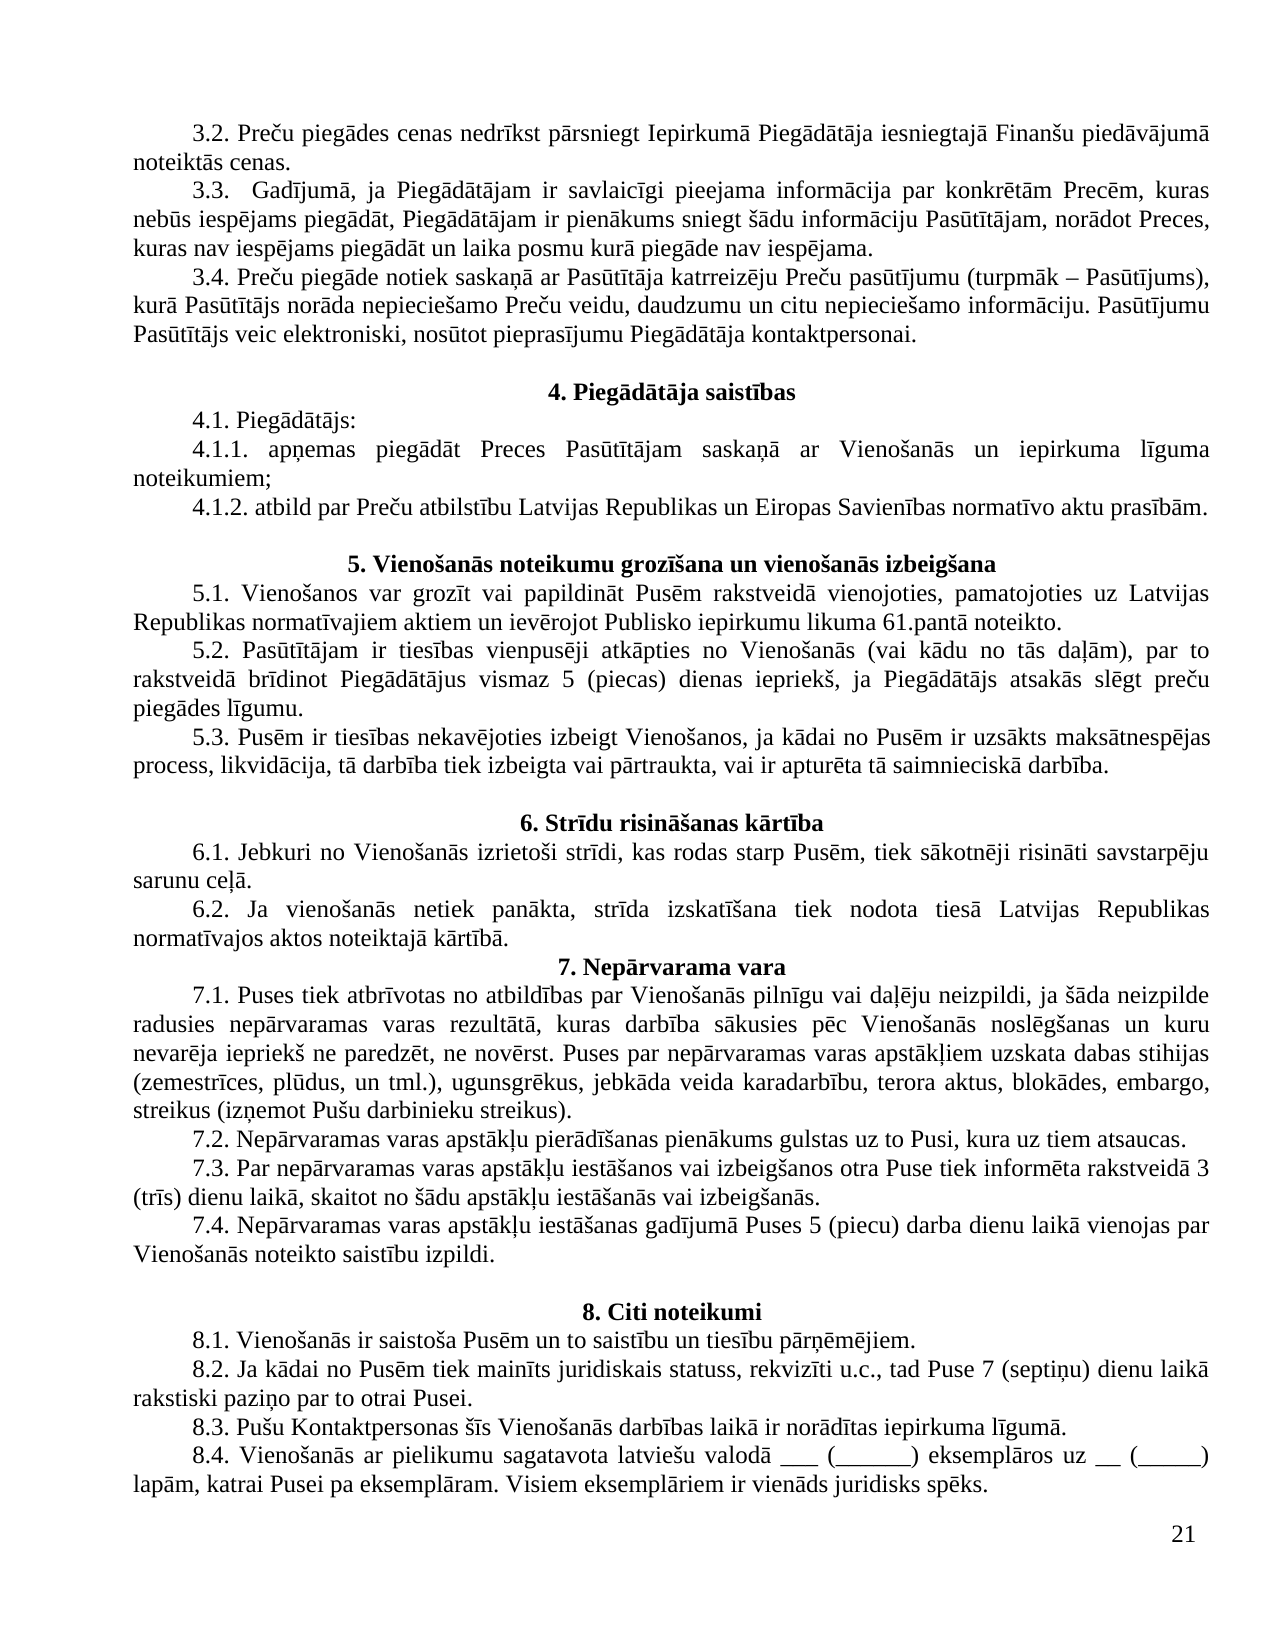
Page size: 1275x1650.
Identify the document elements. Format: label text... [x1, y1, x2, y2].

text 4. Piegādātāja saistības [133, 377, 1211, 406]
text 6.1. Jebkuri no Vienošanās izrietoši strīdi, kas rodas starp Pusēm, tiek sākotnēji risināti savstarpēju sarunu ceļā. [133, 837, 1211, 894]
text 4.1.2. atbild par Preču atbilstību Latvijas Republikas un Eiropas Savienības normatīvo aktu prasībām. [133, 492, 1211, 521]
text 5.3. Pusēm ir tiesības nekavējoties izbeigt Vienošanos, ja kādai no Pusēm ir uzsākts maksātnespējas process, likvidācija, tā darbība tiek izbeigta vai pārtraukta, vai ir apturēta tā saimnieciskā darbība. [133, 722, 1211, 779]
text 7.4. Nepārvaramas varas apstākļu iestāšanas gadījumā Puses 5 (piecu) darba dienu laikā vienojas par Vienošanās noteikto saistību izpildi. [133, 1211, 1211, 1268]
text 6.2. Ja vienošanās netiek panākta, strīda izskatīšana tiek nodota tiesā Latvijas Republikas normatīvajos aktos noteiktajā kārtībā. [133, 894, 1211, 952]
text 7.1. Puses tiek atbrīvotas no atbildības par Vienošanās pilnīgu vai daļēju neizpildi, ja šāda neizpilde radusies nepārvaramas varas rezultātā, kuras darbība sākusies pēc Vienošanās noslēgšanas un kuru nevarēja iepriekš ne paredzēt, ne novērst. Puses par nepārvaramas varas apstākļiem uzskata dabas stihijas (zemestrīces, plūdus, un tml.), ugunsgrēkus, jebkāda veida karadarbību, terora aktus, blokādes, embargo, streikus (izņemot Pušu darbinieku streikus). [133, 981, 1211, 1124]
text 8. Citi noteikumi [133, 1297, 1211, 1326]
text 7.2. Nepārvaramas varas apstākļu pierādīšanas pienākums gulstas uz to Pusi, kura uz tiem atsaucas. [133, 1124, 1211, 1153]
text 8.3. Pušu Kontaktpersonas šīs Vienošanās darbības laikā ir norādītas iepirkuma līgumā. [133, 1412, 1211, 1441]
text 7.3. Par nepārvaramas varas apstākļu iestāšanos vai izbeigšanos otra Puse tiek informēta rakstveidā 3 (trīs) dienu laikā, skaitot no šādu apstākļu iestāšanās vai izbeigšanās. [133, 1153, 1211, 1211]
text 7. Nepārvarama vara [133, 952, 1211, 981]
text 8.1. Vienošanās ir saistoša Pusēm un to saistību un tiesību pārņēmējiem. [133, 1326, 1211, 1354]
text 8.4. Vienošanās ar pielikumu sagatavota latviešu valodā ___ (______) eksemplāros uz __ (_____) lapām, katrai Pusei pa eksemplāram. Visiem eksemplāriem ir vienāds juridisks spēks. [133, 1441, 1211, 1498]
text 4.1. Piegādātājs: [133, 406, 1211, 434]
text 6. Strīdu risināšanas kārtība [133, 808, 1211, 837]
text 5.2. Pasūtītājam ir tiesības vienpusēji atkāpties no Vienošanās (vai kādu no tās daļām), par to rakstveidā brīdinot Piegādātājus vismaz 5 (piecas) dienas iepriekš, ja Piegādātājs atsakās slēgt preču piegādes līgumu. [133, 636, 1211, 722]
text 3.4. Preču piegāde notiek saskaņā ar Pasūtītāja katrreizēju Preču pasūtījumu (turpmāk – Pasūtījums), kurā Pasūtītājs norāda nepieciešamo Preču veidu, daudzumu un citu nepieciešamo informāciju. Pasūtījumu Pasūtītājs veic elektroniski, nosūtot pieprasījumu Piegādātāja kontaktpersonai. [133, 262, 1211, 348]
text 5.1. Vienošanos var grozīt vai papildināt Pusēm rakstveidā vienojoties, pamatojoties uz Latvijas Republikas normatīvajiem aktiem un ievērojot Publisko iepirkumu likuma 61.pantā noteikto. [133, 578, 1211, 636]
text 4.1.1. apņemas piegādāt Preces Pasūtītājam saskaņā ar Vienošanās un iepirkuma līguma noteikumiem; [133, 434, 1211, 492]
text 3.3. Gadījumā, ja Piegādātājam ir savlaicīgi pieejama informācija par konkrētām Precēm, kuras nebūs iespējams piegādāt, Piegādātājam ir pienākums sniegt šādu informāciju Pasūtītājam, norādot Preces, kuras nav iespējams piegādāt un laika posmu kurā piegāde nav iespējama. [133, 176, 1211, 262]
text 5. Vienošanās noteikumu grozīšana un vienošanās izbeigšana [133, 549, 1211, 578]
text 8.2. Ja kādai no Pusēm tiek mainīts juridiskais statuss, rekvizīti u.c., tad Puse 7 (septiņu) dienu laikā rakstiski paziņo par to otrai Pusei. [133, 1354, 1211, 1412]
text 3.2. Preču piegādes cenas nedrīkst pārsniegt Iepirkumā Piegādātāja iesniegtajā Finanšu piedāvājumā noteiktās cenas. [133, 118, 1211, 176]
